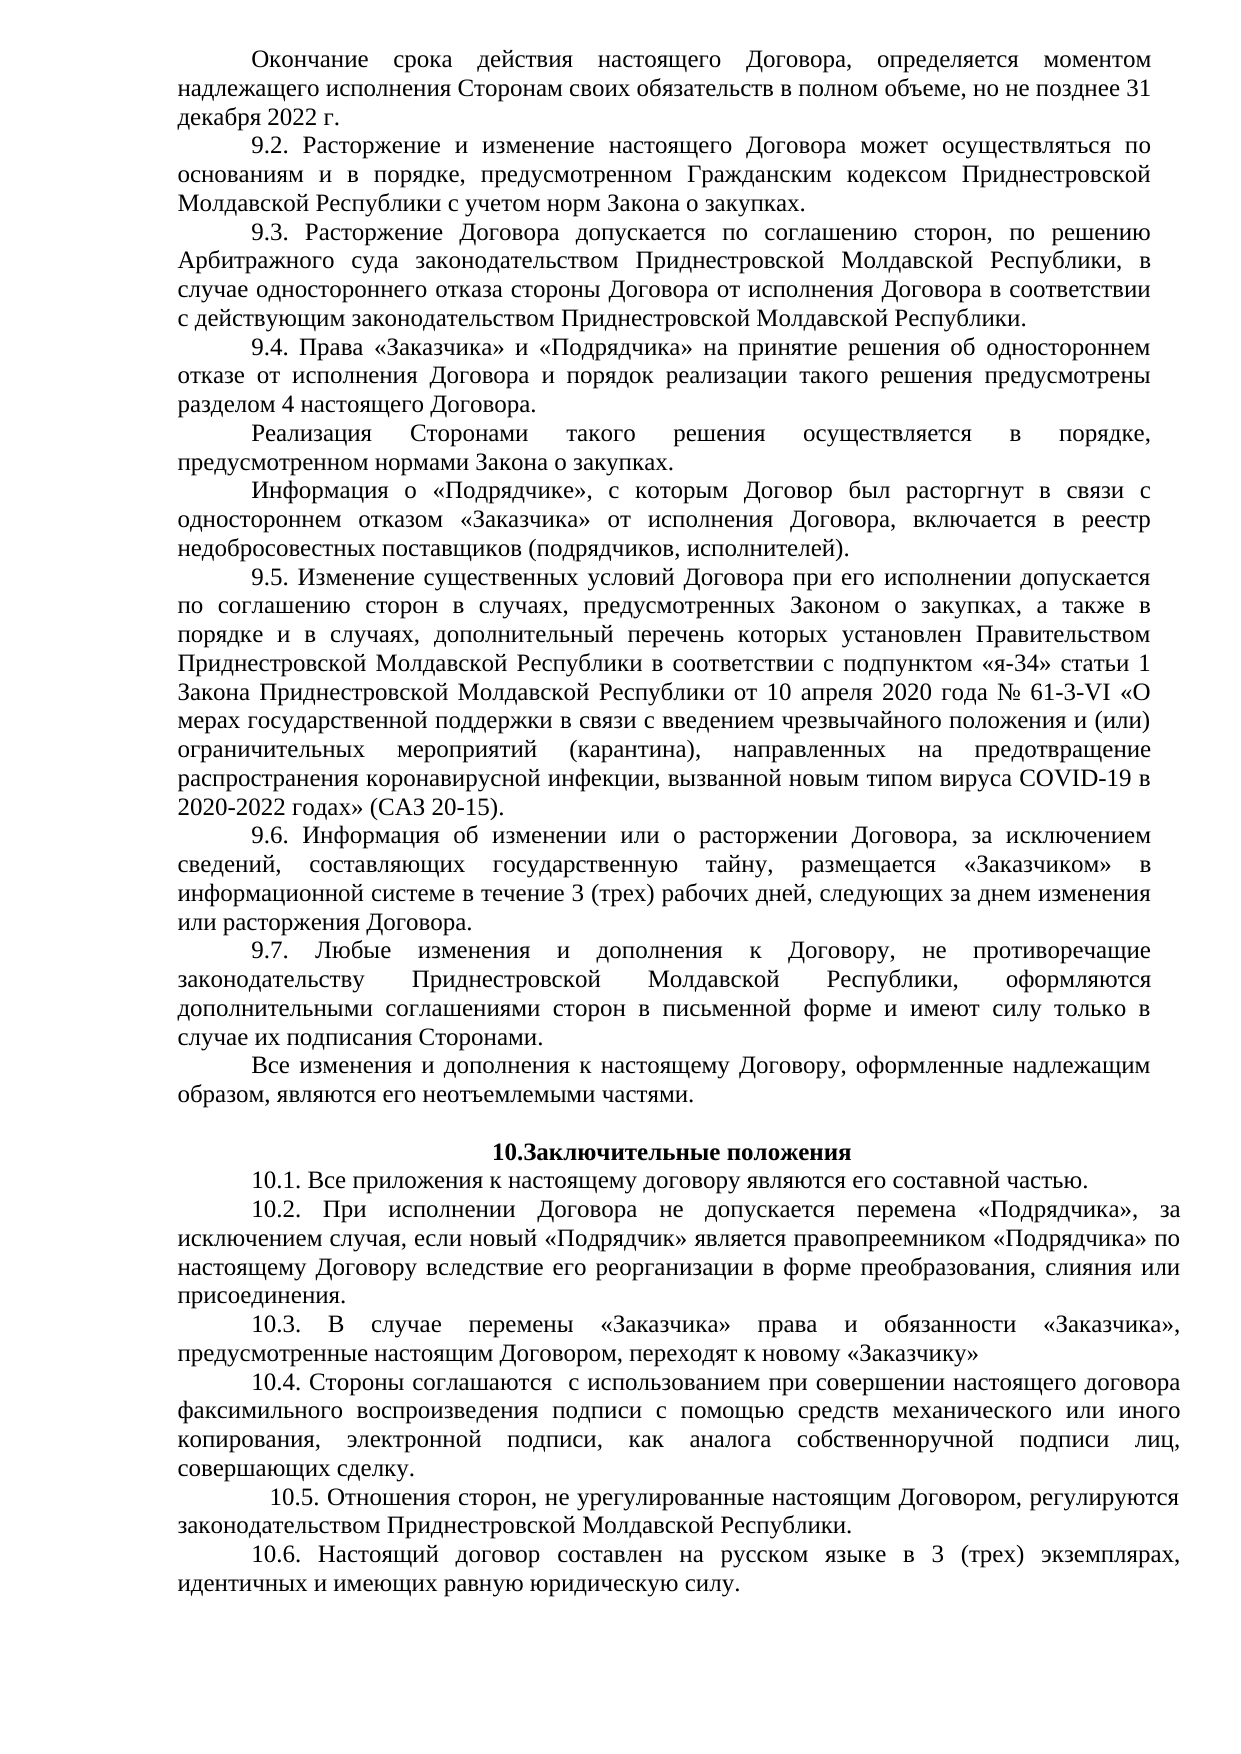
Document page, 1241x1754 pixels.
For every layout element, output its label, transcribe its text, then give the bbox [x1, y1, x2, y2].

text 9.7. Любые изменения и дополнения к Договору, не противоречащие законодательству Приднестровской Молдавской Республики, оформляются дополнительными соглашениями сторон в письменной форме и имеют силу только в случае их подписания Сторонами. [177, 936, 1152, 1051]
text 10.1. Все приложения к настоящему договору являются его составной частью. [177, 1166, 1181, 1194]
text Окончание срока действия настоящего Договора, определяется моментом надлежащего исполнения Сторонам своих обязательств в полном объеме, но не позднее 31 декабря 2022 г. [177, 44, 1152, 131]
text 9.2. Расторжение и изменение настоящего Договора может осуществляться по основаниям и в порядке, предусмотренном Гражданским кодексом Приднестровской Молдавской Республики с учетом норм Закона о закупках. [177, 131, 1152, 217]
text 10.Заключительные положения [162, 1137, 1181, 1166]
text 10.3. В случае перемены «Заказчика» права и обязанности «Заказчика», предусмотренные настоящим Договором, переходят к новому «Заказчику» [177, 1309, 1181, 1367]
text 9.3. Расторжение Договора допускается по соглашению сторон, по решению Арбитражного суда законодательством Приднестровской Молдавской Республики, в случае одностороннего отказа стороны Договора от исполнения Договора в соответствии с действующим законодательством Приднестровской Молдавской Республики. [177, 217, 1152, 332]
text Реализация Сторонами такого решения осуществляется в порядке, предусмотренном нормами Закона о закупках. [177, 418, 1152, 476]
text 9.6. Информация об изменении или о расторжении Договора, за исключением сведений, составляющих государственную тайну, размещается «Заказчиком» в информационной системе в течение 3 (трех) рабочих дней, следующих за днем изменения или расторжения Договора. [177, 821, 1152, 936]
text Информация о «Подрядчике», с которым Договор был расторгнут в связи с одностороннем отказом «Заказчика» от исполнения Договора, включается в реестр недобросовестных поставщиков (подрядчиков, исполнителей). [177, 476, 1152, 562]
text Все изменения и дополнения к настоящему Договору, оформленные надлежащим образом, являются его неотъемлемыми частями. [177, 1051, 1152, 1108]
text 9.4. Права «Заказчика» и «Подрядчика» на принятие решения об одностороннем отказе от исполнения Договора и порядок реализации такого решения предусмотрены разделом 4 настоящего Договора. [177, 332, 1152, 418]
text 10.4. Стороны соглашаются с использованием при совершении настоящего договора факсимильного воспроизведения подписи с помощью средств механического или иного копирования, электронной подписи, как аналога собственноручной подписи лиц, совершающих сделку. [177, 1367, 1181, 1482]
text 10.2. При исполнении Договора не допускается перемена «Подрядчика», за исключением случая, если новый «Подрядчик» является правопреемником «Подрядчика» по настоящему Договору вследствие его реорганизации в форме преобразования, слияния или присоединения. [177, 1194, 1181, 1309]
text 10.6. Настоящий договор составлен на русском языке в 3 (трех) экземплярах, идентичных и имеющих равную юридическую силу. [177, 1539, 1181, 1597]
text 9.5. Изменение существенных условий Договора при его исполнении допускается по соглашению сторон в случаях, предусмотренных Законом о закупках, а также в порядке и в случаях, дополнительный перечень которых установлен Правительством Приднестровской Молдавской Республики в соответствии с подпунктом «я-34» статьи 1 Закона Приднестровской Молдавской Республики от 10 апреля 2020 года № 61-3-VI «О мерах государственной поддержки в связи с введением чрезвычайного положения и (или) ограничительных мероприятий (карантина), направленных на предотвращение распространения коронавирусной инфекции, вызванной новым типом вируса СОVID-19 в 2020-2022 годах» (САЗ 20-15). [177, 562, 1152, 821]
text 10.5. Отношения сторон, не урегулированные настоящим Договором, регулируются законодательством Приднестровской Молдавской Республики. [177, 1482, 1181, 1539]
